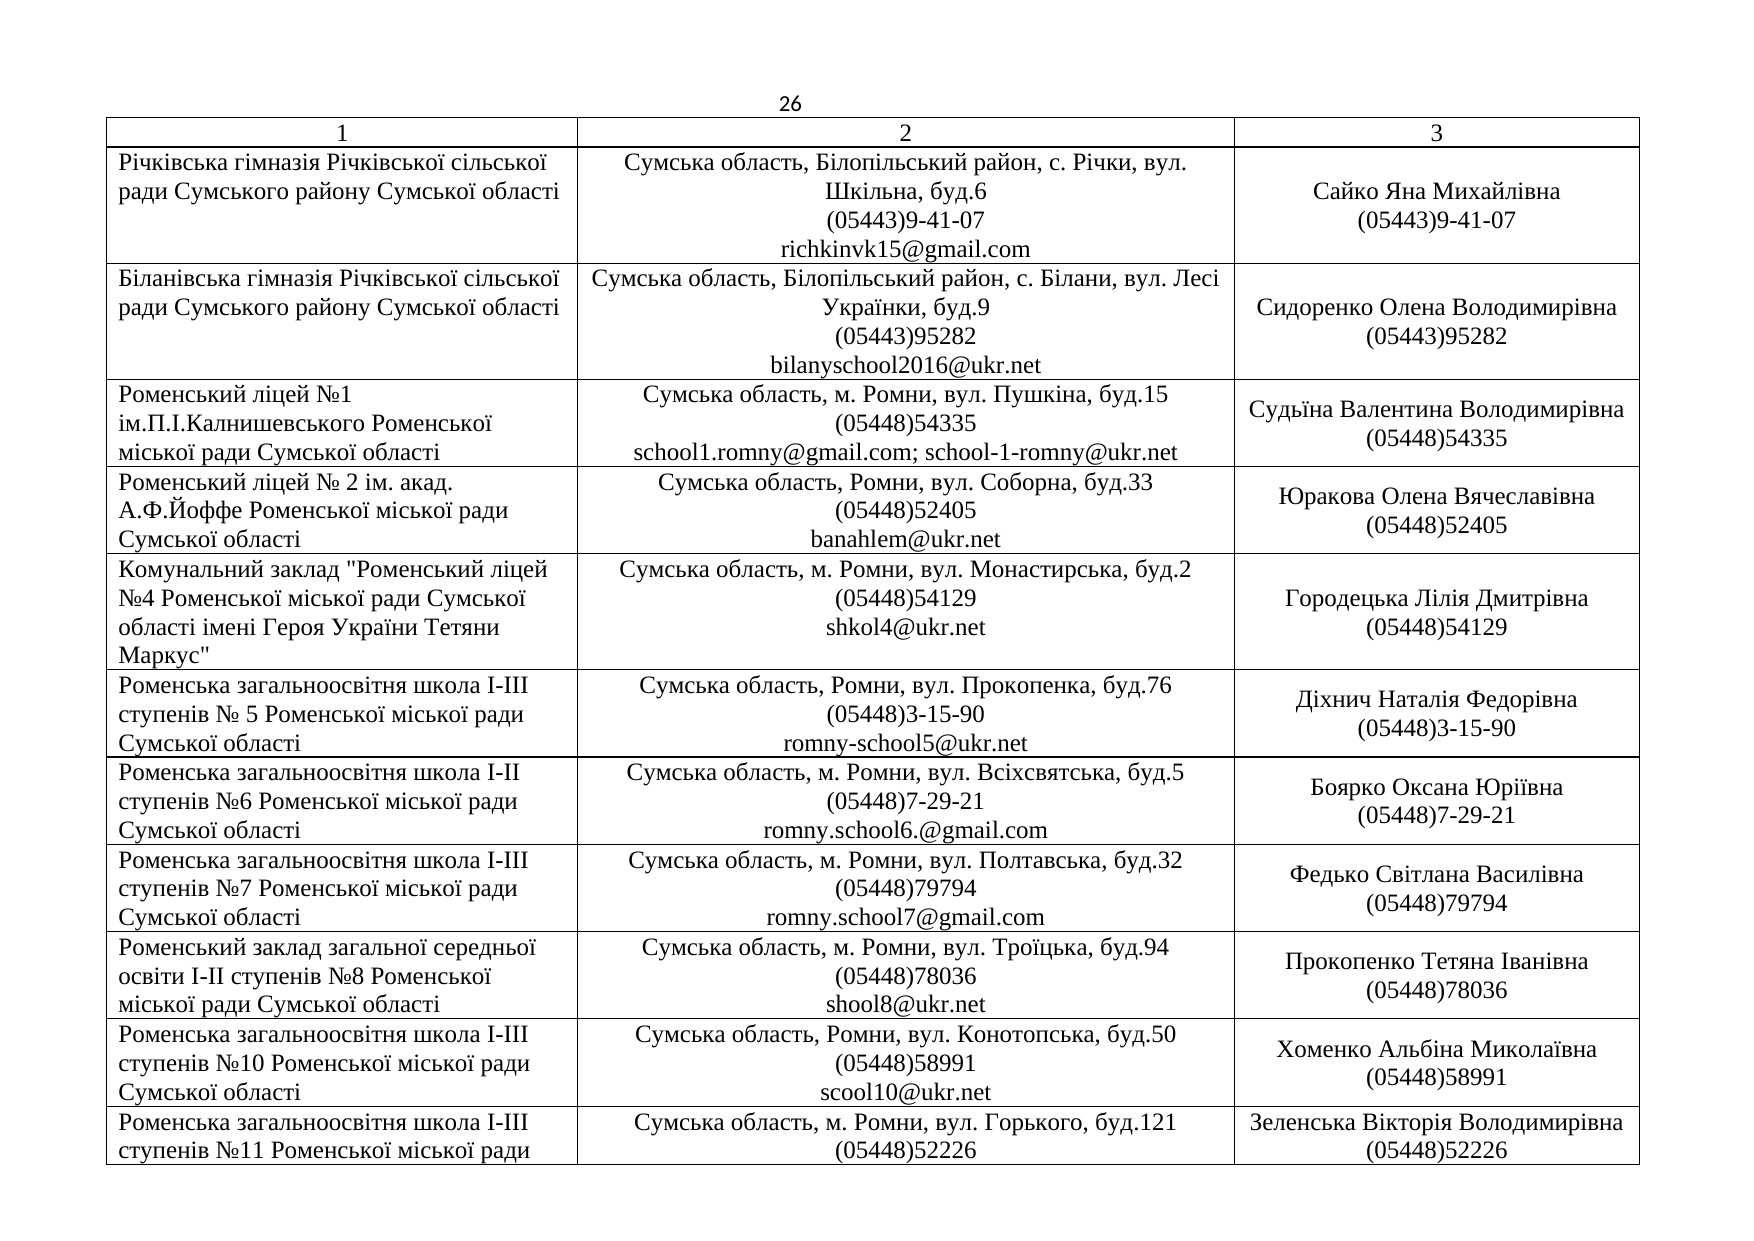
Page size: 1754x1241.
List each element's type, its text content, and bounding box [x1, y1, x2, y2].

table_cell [1235, 1107, 1639, 1164]
table_cell Роменський ліцей №1 ім.П.І.Калнишевського Роменської міської ради Сумської області [107, 380, 577, 466]
table_cell Сумська область, м. Ромни, вул. Всіхсвятська, буд.5 (05448)7-29-21 romny.school6.@gmail.com [578, 758, 1234, 844]
table_cell Роменська загальноосвітня школа І-ІІІ ступенів № 5 Роменської міської ради Сумської області [107, 670, 577, 756]
table_cell Діхнич Наталія Федорівна (05448)3-15-90 [1235, 670, 1639, 756]
table_cell Роменський ліцей № 2 ім. акад. А.Ф.Йоффе Роменської міської ради Сумської області [107, 467, 577, 553]
table_cell Біланівська гімназія Річківської сільської ради Сумського району Сумської області [107, 264, 577, 378]
table_cell Юракова Олена Вячеславівна (05448)52405 [1235, 467, 1639, 553]
table_cell Федько Світлана Василівна (05448)79794 [1235, 845, 1639, 931]
table_cell Хоменко Альбіна Миколаївна (05448)58991 [1235, 1019, 1639, 1106]
table_cell Сумська область, Ромни, вул. Соборна, буд.33 (05448)52405 banahlem@ukr.net [578, 467, 1234, 553]
table_cell Роменська загальноосвітня школа І-ІІ ступенів №6 Роменської міської ради Сумської області [107, 758, 577, 844]
table_cell Комунальний заклад "Роменський ліцей №4 Роменської міської ради Сумської області імені Героя України Тетяни Маркус" [107, 554, 577, 669]
table_cell Сумська область, Білопільський район, с. Річки, вул. Шкільна, буд.6 (05443)9-41-07 richkinvk15@gmail.com [578, 148, 1234, 262]
table_cell Прокопенко Тетяна Іванівна (05448)78036 [1235, 932, 1639, 1018]
table_cell Сумська область, м. Ромни, вул. Троїцька, буд.94 (05448)78036 shool8@ukr.net [578, 932, 1234, 1018]
table_cell Роменська загальноосвітня школа I-III ступенів №10 Роменської міської ради Сумської області [107, 1019, 577, 1106]
table_cell Сумська область, м. Ромни, вул. Полтавська, буд.32 (05448)79794 romny.school7@gmail.com [578, 845, 1234, 931]
table_cell Роменська загальноосвітня школа І-ІІІ ступенів №7 Роменської міської ради Сумської області [107, 845, 577, 931]
table_cell Судьїна Валентина Володимирівна (05448)54335 [1235, 380, 1639, 466]
table_cell Боярко Оксана Юріївна (05448)7-29-21 [1235, 758, 1639, 844]
table_header 2 [578, 118, 1234, 146]
table_cell Річківська гімназія Річківської сільської ради Сумського району Сумської області [107, 148, 577, 262]
table_cell Сумська область, Ромни, вул. Прокопенка, буд.76 (05448)3-15-90 romny-school5@ukr.net [578, 670, 1234, 756]
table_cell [578, 1107, 1234, 1164]
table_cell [107, 1107, 577, 1164]
table_cell Сумська область, м. Ромни, вул. Монастирська, буд.2 (05448)54129 shkol4@ukr.net [578, 554, 1234, 669]
table_header 1 [107, 118, 577, 146]
table_cell Сумська область, Білопільський район, с. Білани, вул. Лесі Українки, буд.9 (05443)95282 bilanyschool2016@ukr.net [578, 264, 1234, 378]
table_cell Городецька Лілія Дмитрівна (05448)54129 [1235, 554, 1639, 669]
table_cell Сумська область, Ромни, вул. Конотопська, буд.50 (05448)58991 scool10@ukr.net [578, 1019, 1234, 1106]
table_cell Сайко Яна Михайлівна (05443)9-41-07 [1235, 148, 1639, 262]
table_cell Сидоренко Олена Володимирівна (05443)95282 [1235, 264, 1639, 378]
table_header 3 [1235, 118, 1639, 146]
table_cell Роменський заклад загальної середньої освіти І-ІІ ступенів №8 Роменської міської ради Сумської області [107, 932, 577, 1018]
table_cell Сумська область, м. Ромни, вул. Пушкіна, буд.15 (05448)54335 school1.romny@gmail.com; school-1-romny@ukr.net [578, 380, 1234, 466]
